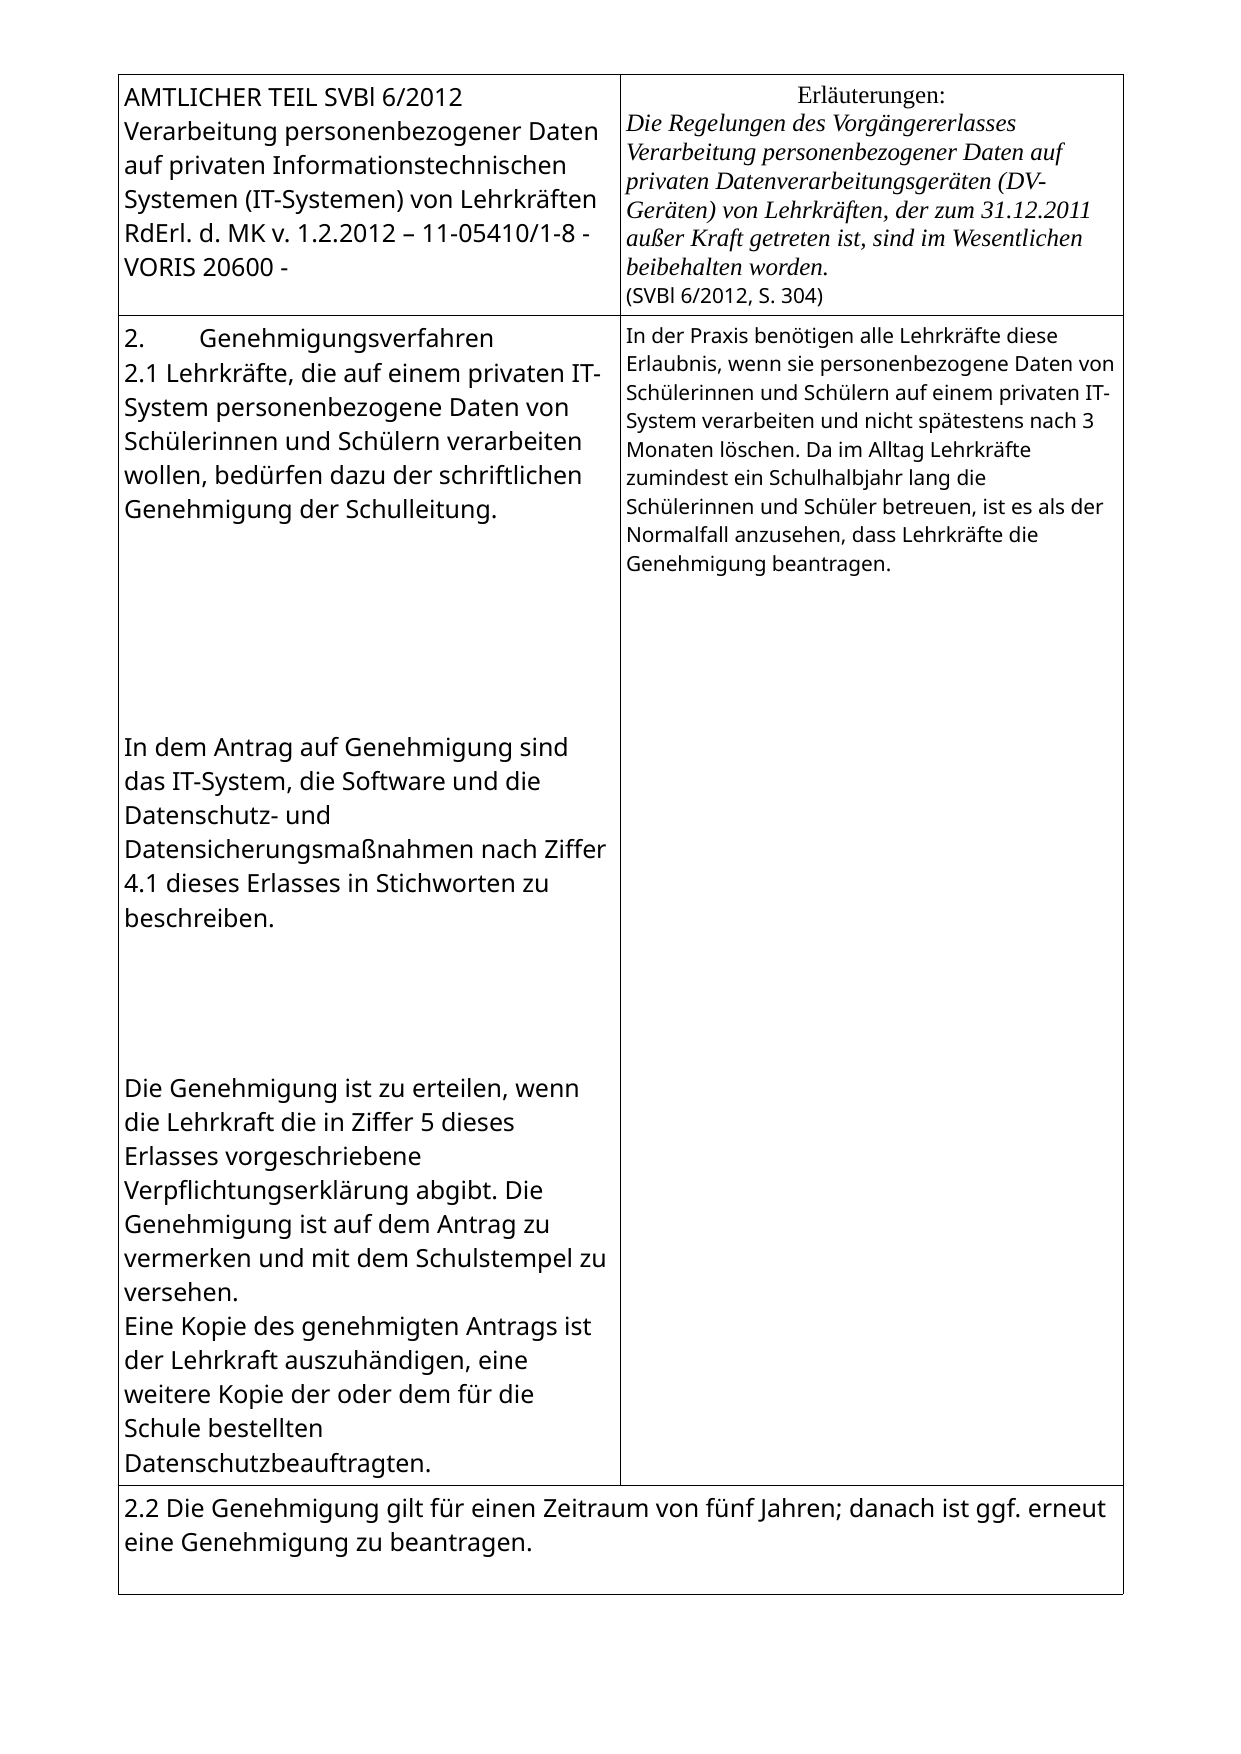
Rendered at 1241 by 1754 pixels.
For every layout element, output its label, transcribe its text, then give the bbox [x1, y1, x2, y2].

table_cell Genehmigungsverfahren 2.1 Lehrkräfte, die auf einem privaten IT-System personenbezogene Daten von Schülerinnen und Schülern verarbeiten wollen, bedürfen dazu der schriftlichen Genehmigung der Schulleitung. In dem Antrag auf Genehmigung sind das IT-System, die Software und die Datenschutz- und Datensicherungsmaßnahmen nach Ziffer 4.1 dieses Erlasses in Stichworten zu beschreiben. Die Genehmigung ist zu erteilen, wenn die Lehrkraft die in Ziffer 5 dieses Erlasses vorgeschriebene Verpflichtungserklärung abgibt. Die Genehmigung ist auf dem Antrag zu vermerken und mit dem Schulstempel zu versehen. Eine Kopie des genehmigten Antrags ist der Lehrkraft auszuhändigen, eine weitere Kopie der oder dem für die Schule bestellten Datenschutzbeauftragten. [119, 316, 620, 1485]
table_cell 2.2 Die Genehmigung gilt für einen Zeitraum von fünf Jahren; danach ist ggf. erneut eine Genehmigung zu beantragen. [119, 1486, 1123, 1593]
table_header Erläuterungen: Die Regelungen des Vorgängererlasses Verarbeitung personenbezogener Daten auf privaten Datenverarbeitungsgeräten (DV-Geräten) von Lehrkräften, der zum 31.12.2011 außer Kraft getreten ist, sind im Wesentlichen beibehalten worden. (SVBl 6/2012, S. 304) [621, 75, 1123, 315]
table_header AMTLICHER TEIL SVBl 6/2012 Verarbeitung personenbezogener Daten auf privaten Informationstechnischen Systemen (IT-Systemen) von Lehrkräften RdErl. d. MK v. 1.2.2012 – 11-05410/1-8 - VORIS 20600 - [119, 75, 620, 315]
table_cell In der Praxis benötigen alle Lehrkräfte diese Erlaubnis, wenn sie personenbezogene Daten von Schülerinnen und Schülern auf einem privaten IT-System verarbeiten und nicht spätestens nach 3 Monaten löschen. Da im Alltag Lehrkräfte zumindest ein Schulhalbjahr lang die Schülerinnen und Schüler betreuen, ist es als der Normalfall anzusehen, dass Lehrkräfte die Genehmigung beantragen. [621, 316, 1123, 1485]
